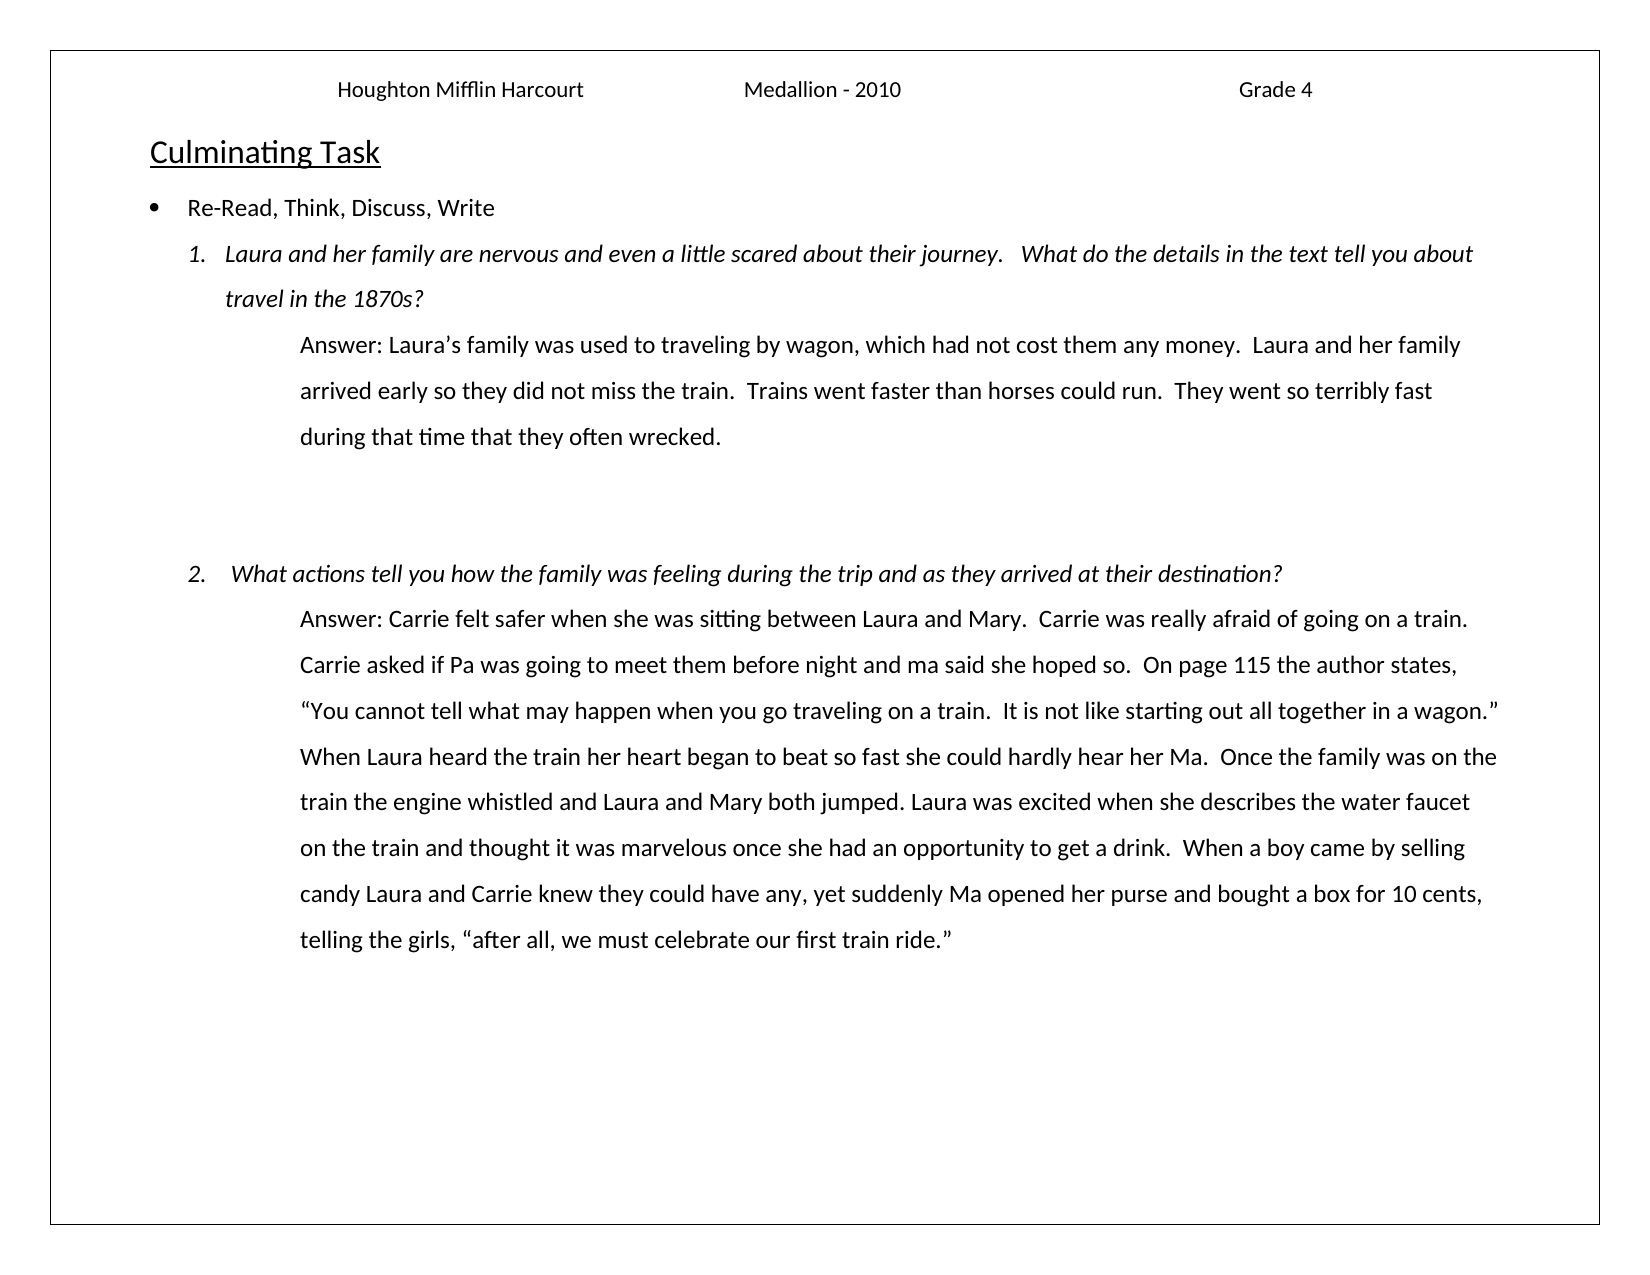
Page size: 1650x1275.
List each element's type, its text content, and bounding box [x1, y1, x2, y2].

list What actions tell you how the family was feeling during the trip and as they arrived at their destination? [187, 558, 1500, 588]
list Laura and her family are nervous and even a little scared about their journey. What do the details in the text tell you about travel in the 1870s? [187, 238, 1500, 314]
list Re-Read, Think, Discuss, Write [150, 192, 1500, 223]
list Answer: Laura’s family was used to traveling by wagon, which had not cost them any money. Laura and her family arrived early so they did not miss the train. Trains went faster than horses could run. They went so terribly fast during that time that they often wrecked. [300, 329, 1500, 451]
text Culminating Task [150, 131, 1500, 172]
text Answer: Carrie felt safer when she was sitting between Laura and Mary. Carrie was really afraid of going on a train. Carrie asked if Pa was going to meet them before night and ma said she hoped so. On page 115 the author states, “You cannot tell what may happen when you go traveling on a train. It is not like starting out all together in a wagon.” When Laura heard the train her heart began to beat so fast she could hardly hear her Ma. Once the family was on the train the engine whistled and Laura and Mary both jumped. Laura was excited when she describes the water faucet on the train and thought it was marvelous once she had an opportunity to get a drink. When a boy came by selling candy Laura and Carrie knew they could have any, yet suddenly Ma opened her purse and bought a box for 10 cents, telling the girls, “after all, we must celebrate our first train ride.” [300, 604, 1500, 954]
